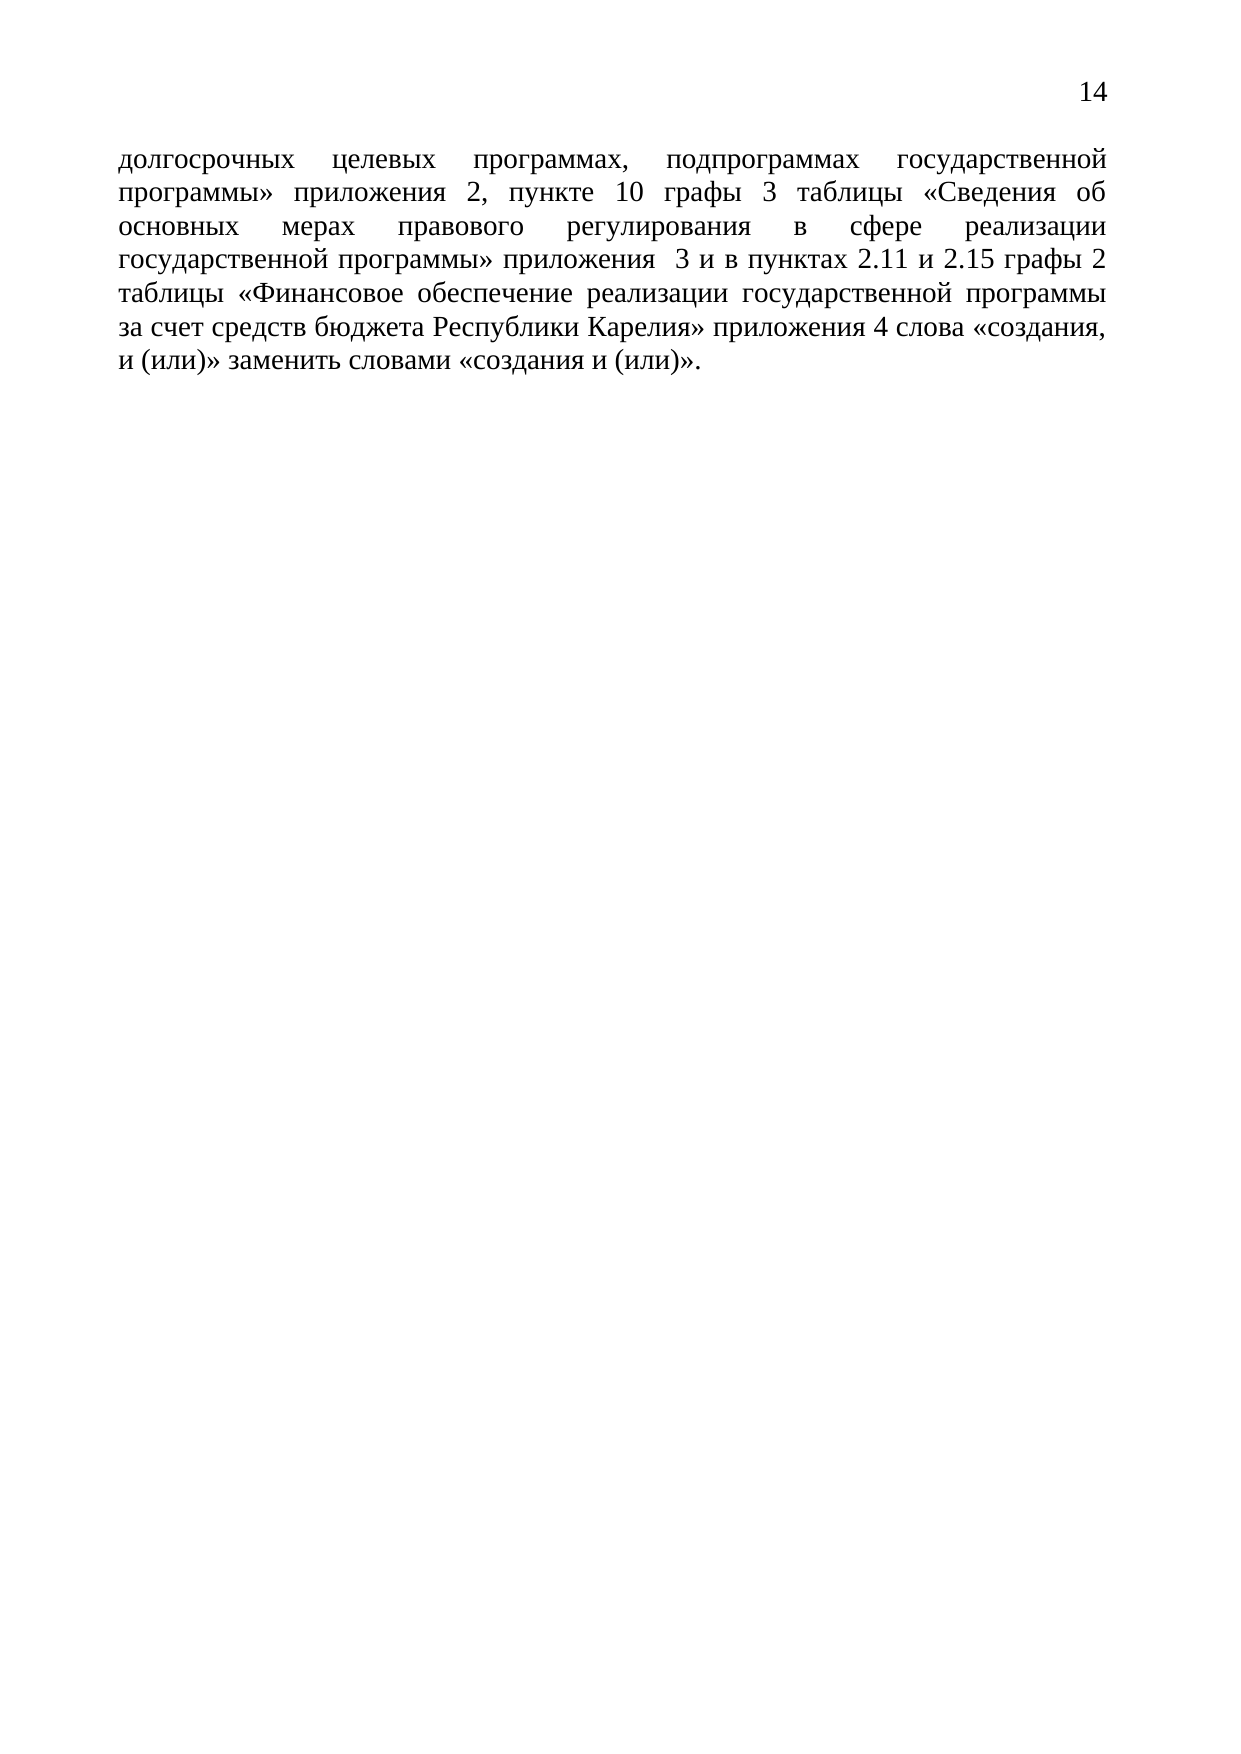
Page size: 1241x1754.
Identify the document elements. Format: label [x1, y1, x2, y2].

text [118, 141, 1107, 376]
